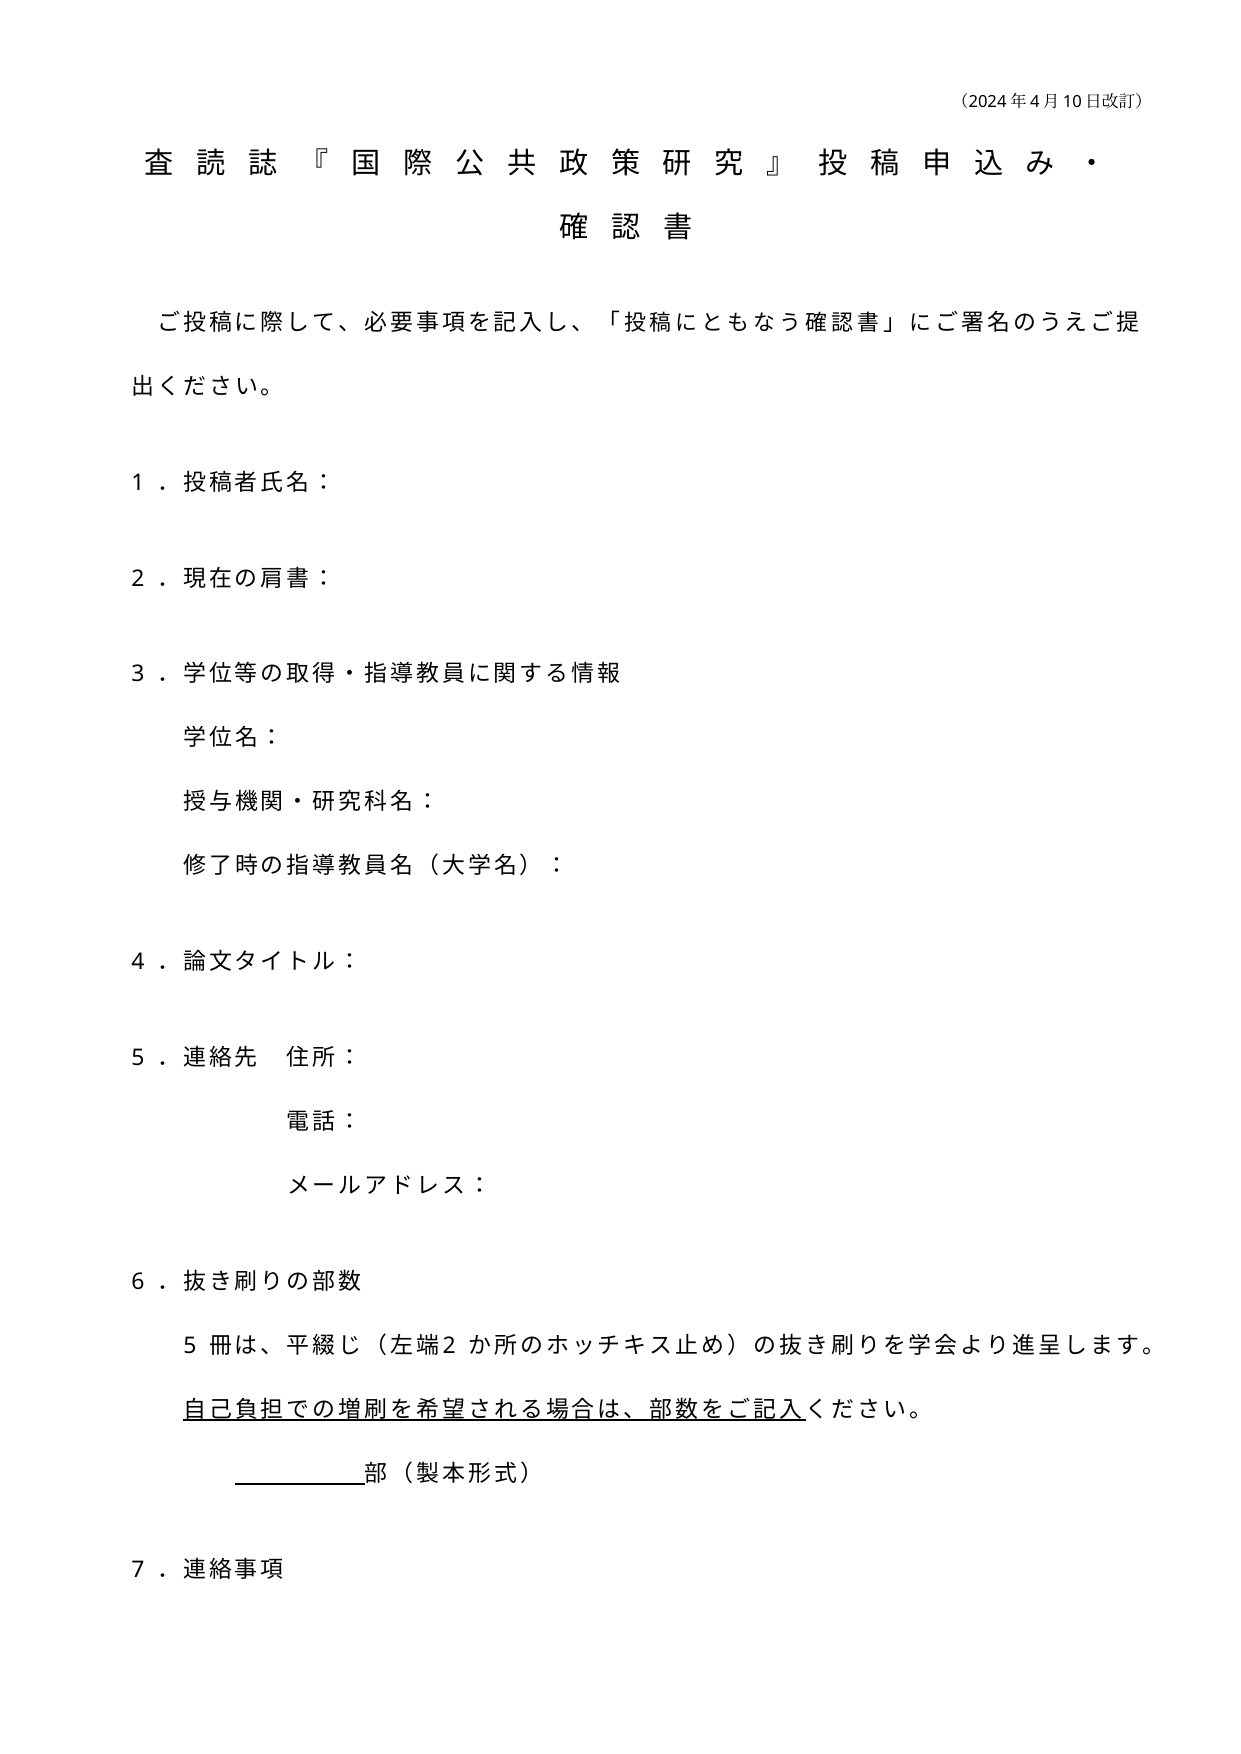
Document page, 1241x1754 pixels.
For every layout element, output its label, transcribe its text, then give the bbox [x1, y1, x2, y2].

text ご投稿に際して、必要事項を記入し、「投稿にともなう確認書」にご署名のうえご提出ください。 [131, 288, 1143, 416]
text 7．連絡事項 [131, 1535, 1143, 1599]
text 5．連絡先 住所： [131, 1024, 1143, 1088]
text 修了時の指導教員名（大学名）： [131, 832, 1143, 896]
text 授与機関・研究科名： [131, 768, 1143, 832]
text メールアドレス： [131, 1152, 1143, 1216]
text 自己負担での増刷を希望される場合は、部数をご記入ください。 [131, 1376, 1143, 1439]
text 6．抜き刷りの部数 [131, 1248, 1143, 1312]
text 電話： [131, 1088, 1143, 1152]
text 1．投稿者氏名： [131, 448, 1143, 512]
text 4．論文タイトル： [131, 928, 1143, 992]
text 学位名： [131, 704, 1143, 768]
text 2．現在の肩書： [131, 544, 1143, 608]
text 5冊は、平綴じ（左端2か所のホッチキス止め）の抜き刷りを学会より進呈します。 [131, 1312, 1143, 1376]
text 部（製本形式） [131, 1439, 1143, 1503]
text 3．学位等の取得・指導教員に関する情報 [131, 640, 1143, 704]
text 査読誌『国際公共政策研究』投稿申込み・確認書 [131, 128, 1143, 256]
